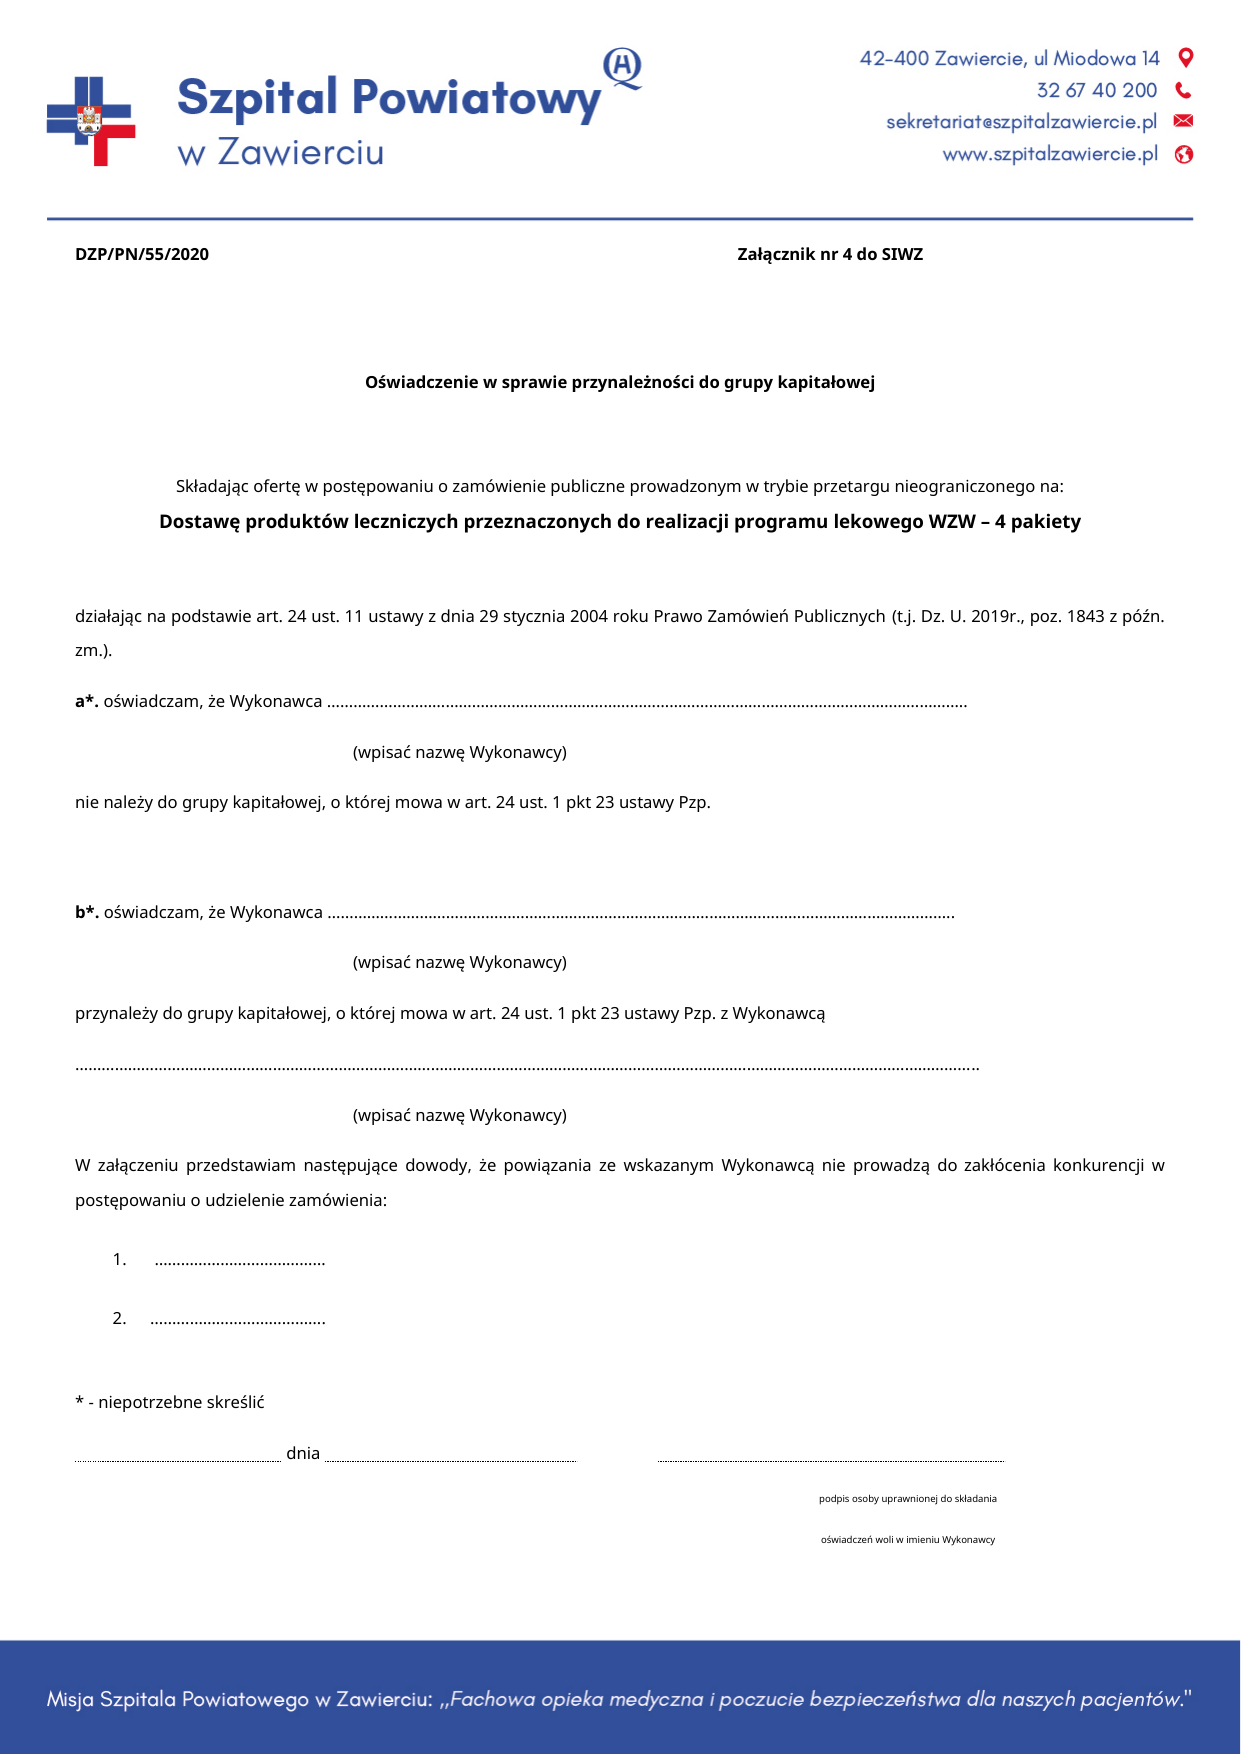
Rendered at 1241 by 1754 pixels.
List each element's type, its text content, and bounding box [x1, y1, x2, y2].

subtitle DZP/PN/55/2020 Załącznik nr 4 do SIWZ [75, 242, 1165, 265]
picture [0, 0, 1241, 1754]
text Dostawę produktów leczniczych przeznaczonych do realizacji programu lekowego WZW – 4 pakiety [75, 509, 1165, 534]
text a*. oświadczam, że Wykonawca ……………………………………………………………………………………………………………………………….. [75, 689, 1165, 712]
text działając na podstawie art. 24 ust. 11 ustawy z dnia 29 stycznia 2004 roku Prawo Zamówień Publicznych (t.j. Dz. U. 2019r., poz. 1843 z późn. zm.). [75, 605, 1165, 662]
text dnia [75, 1442, 1165, 1464]
text nie należy do grupy kapitałowej, o której mowa w art. 24 ust. 1 pkt 23 ustawy Pzp. [75, 791, 1165, 814]
text (wpisać nazwę Wykonawcy) [75, 951, 1165, 974]
text podpis osoby uprawnionej do składania [651, 1492, 1165, 1515]
list ………………………………… [112, 1247, 1165, 1270]
list …………………………………. [112, 1306, 1165, 1329]
text (wpisać nazwę Wykonawcy) [75, 740, 1165, 763]
text przynależy do grupy kapitałowej, o której mowa w art. 24 ust. 1 pkt 23 ustawy Pzp. z Wykonawcą [75, 1002, 1165, 1024]
text W załączeniu przedstawiam następujące dowody, że powiązania ze wskazanym Wykonawcą nie prowadzą do zakłócenia konkurencji w postępowaniu o udzielenie zamówienia: [75, 1154, 1165, 1211]
text b*. oświadczam, że Wykonawca …………………………………………………………………………………………………………………………….. [75, 900, 1165, 923]
text Oświadczenie w sprawie przynależności do grupy kapitałowej [75, 370, 1165, 393]
text * - niepotrzebne skreślić [75, 1391, 1165, 1414]
text oświadczeń woli w imieniu Wykonawcy [651, 1534, 1165, 1556]
text Składając ofertę w postępowaniu o zamówienie publiczne prowadzonym w trybie przetargu nieograniczonego na: [75, 474, 1165, 497]
text …………………………………………………………………………………………………………………………………………………………………………………….. [75, 1053, 1165, 1075]
text (wpisać nazwę Wykonawcy) [75, 1103, 1165, 1126]
